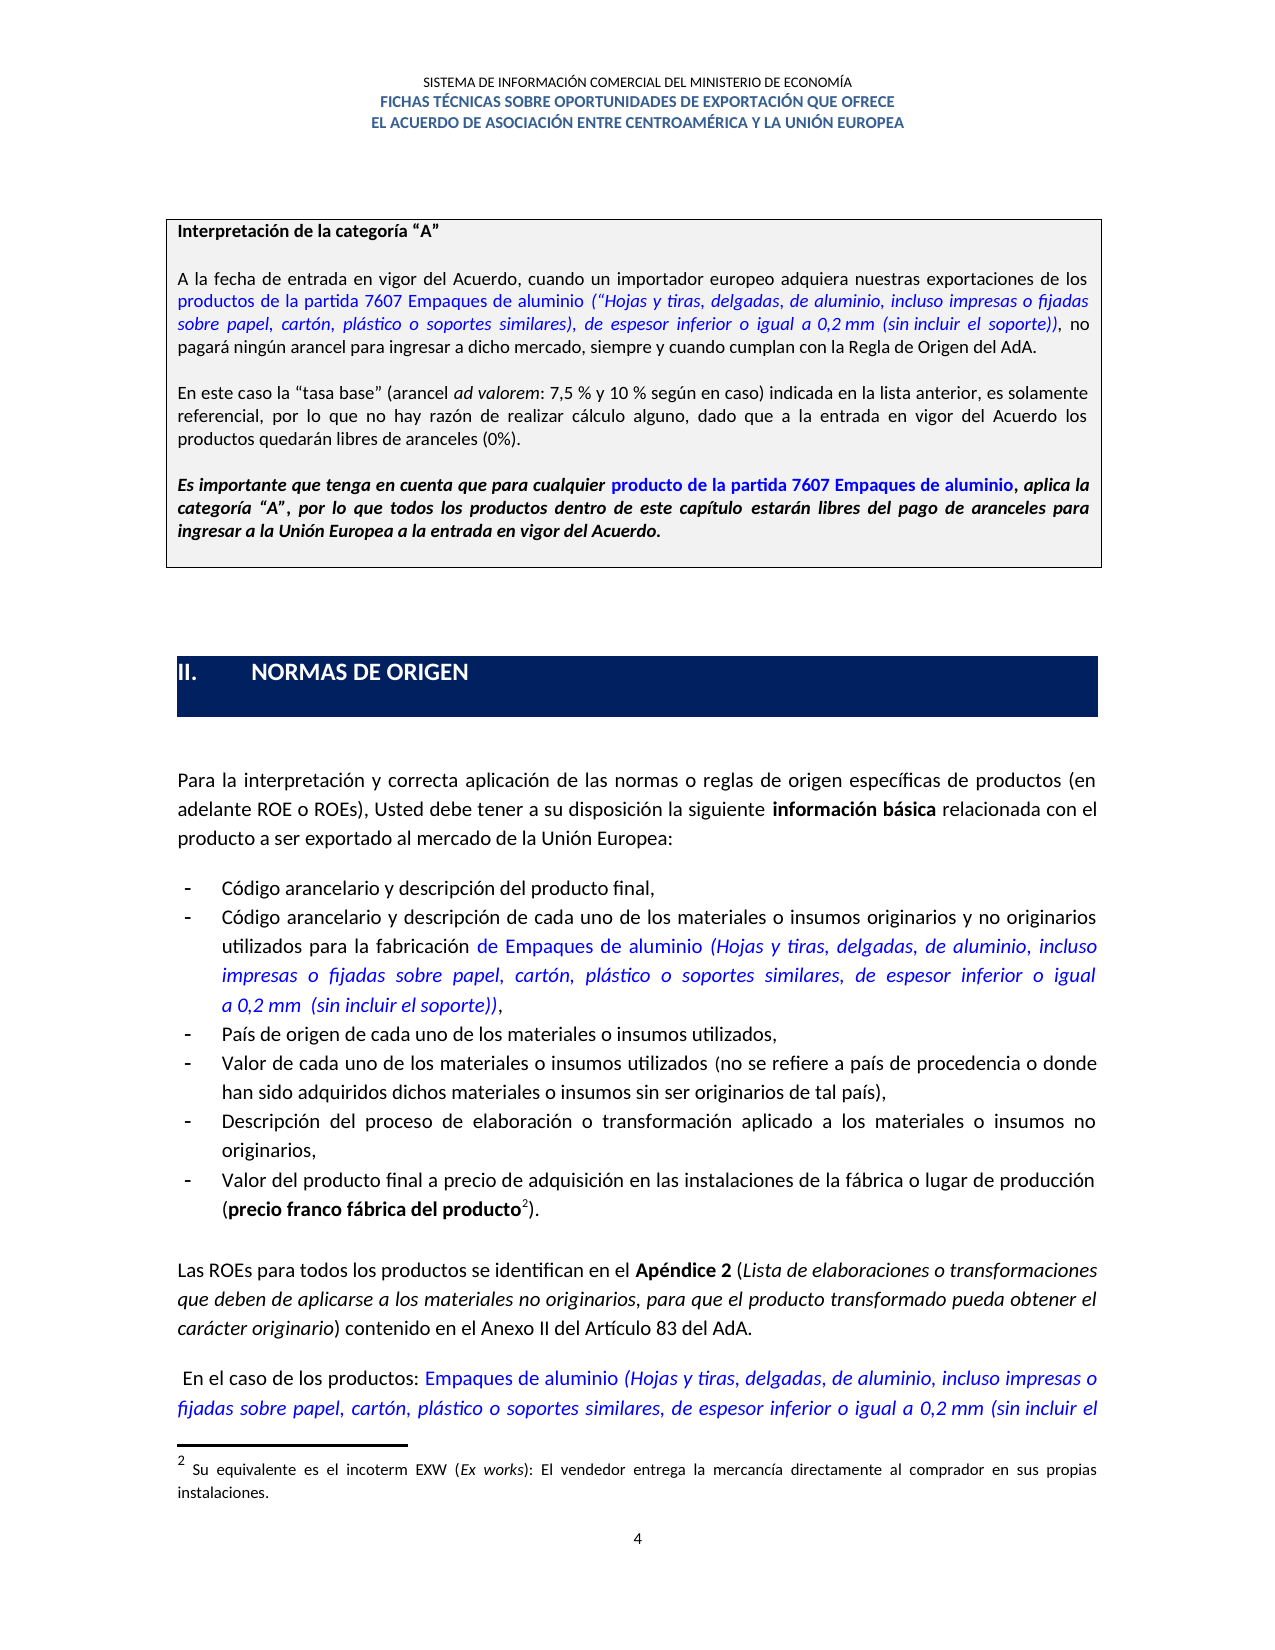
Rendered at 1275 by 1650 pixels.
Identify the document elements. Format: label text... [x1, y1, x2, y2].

table_header Interpretación de la categoría “A” A la fecha de entrada en vigor del Acuerdo, cuando un importador europeo adquiera nuestras exportaciones de los productos de la partida 7607 Empaques de aluminio (“Hojas y tiras, delgadas, de aluminio, incluso impresas o fijadas sobre papel, cartón, plástico o soportes similares), de espesor inferior o igual a 0,2 mm (sin incluir el soporte)), no pagará ningún arancel para ingresar a dicho mercado, siempre y cuando cumplan con la Regla de Origen del AdA. En este caso la “tasa base” (arancel ad valorem: 7,5 % y 10 % según en caso) indicada en la lista anterior, es solamente referencial, por lo que no hay razón de realizar cálculo alguno, dado que a la entrada en vigor del Acuerdo los productos quedarán libres de aranceles (0%). Es importante que tenga en cuenta que para cualquier producto de la partida 7607 Empaques de aluminio, aplica la categoría “A”, por lo que todos los productos dentro de este capítulo estarán libres del pago de aranceles para ingresar a la Unión Europea a la entrada en vigor del Acuerdo. [167, 220, 1101, 567]
text Las ROEs para todos los productos se identifican en el Apéndice 2 (Lista de elaboraciones o transformaciones que deben de aplicarse a los materiales no originarios, para que el producto transformado pueda obtener el carácter originario) contenido en el Anexo II del Artículo 83 del AdA. [177, 1257, 1098, 1341]
list Código arancelario y descripción de cada uno de los materiales o insumos originarios y no originarios utilizados para la fabricación de Empaques de aluminio (Hojas y tiras, delgadas, de aluminio, incluso impresas o fijadas sobre papel, cartón, plástico o soportes similares, de espesor inferior o igual a 0,2 mm (sin incluir el soporte)), [184, 904, 1098, 1017]
list Descripción del proceso de elaboración o transformación aplicado a los materiales o insumos no originarios, [184, 1108, 1098, 1163]
list Valor del producto final a precio de adquisición en las instalaciones de la fábrica o lugar de producción (precio franco fábrica del producto). [184, 1167, 1098, 1221]
list Valor de cada uno de los materiales o insumos utilizados (no se refiere a país de procedencia o donde han sido adquiridos dichos materiales o insumos sin ser originarios de tal país), [184, 1050, 1098, 1105]
list País de origen de cada uno de los materiales o insumos utilizados, [184, 1021, 1098, 1046]
text II. NORMAS DE ORIGEN [177, 656, 1098, 686]
list Código arancelario y descripción del producto final, [184, 875, 1098, 901]
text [177, 1366, 1098, 1420]
text Para la interpretación y correcta aplicación de las normas o reglas de origen específicas de productos (en adelante ROE o ROEs), Usted debe tener a su disposición la siguiente información básica relacionada con el producto a ser exportado al mercado de la Unión Europea: [177, 767, 1098, 851]
